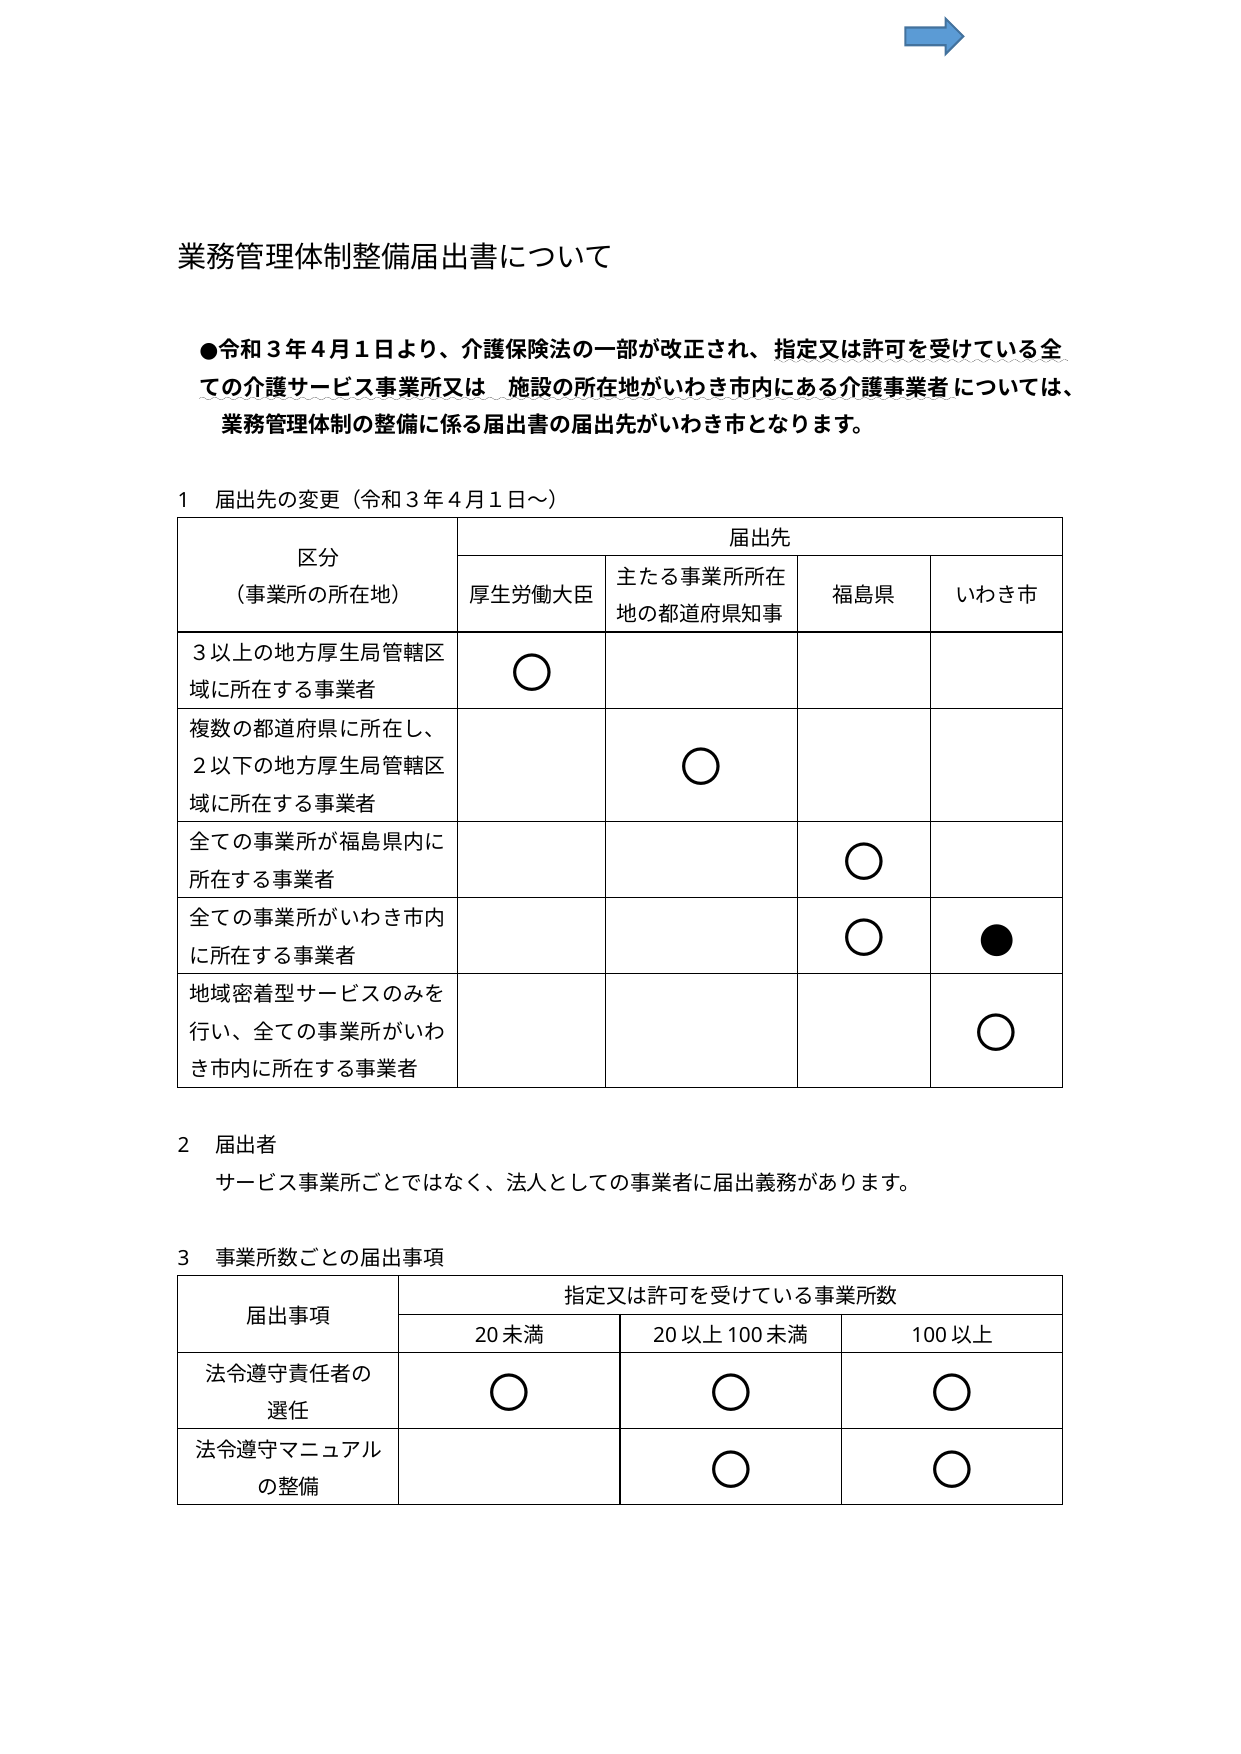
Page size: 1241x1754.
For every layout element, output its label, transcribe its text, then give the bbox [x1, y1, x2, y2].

table_cell 全ての事業所が福島県内に所在する事業者 [178, 822, 457, 897]
table_cell [798, 633, 930, 707]
table_cell [931, 709, 1062, 821]
list 事業所数ごとの届出事項 [177, 1238, 1063, 1275]
table_header 届出先 [458, 518, 1062, 555]
table_cell 厚生労働大臣 [458, 556, 605, 631]
table_cell いわき市 [931, 556, 1062, 631]
table_cell 地域密着型サービスのみを行い、全ての事業所がいわき市内に所在する事業者 [178, 974, 457, 1087]
table_cell 〇 [931, 974, 1062, 1087]
table_cell 法令遵守マニュアルの整備 [178, 1429, 398, 1504]
list 届出先の変更（令和３年４月１日～） [177, 479, 1063, 517]
table_cell [798, 709, 930, 821]
table_cell 〇 [399, 1353, 619, 1428]
table_cell ３以上の地方厚生局管轄区域に所在する事業者 [178, 633, 457, 707]
table_cell 〇 [606, 709, 797, 821]
table_cell 20以上100未満 [621, 1315, 841, 1352]
table_cell 全ての事業所がいわき市内に所在する事業者 [178, 898, 457, 973]
table_cell [458, 709, 605, 821]
table_cell 法令遵守責任者の 選任 [178, 1353, 398, 1428]
table_header 指定又は許可を受けている事業所数 [399, 1276, 1062, 1314]
table_cell ● [931, 898, 1062, 973]
table_cell 〇 [458, 633, 605, 707]
table_cell 100以上 [842, 1315, 1062, 1352]
table_header 区分 （事業所の所在地） [178, 518, 457, 631]
table_cell [606, 633, 797, 707]
table_cell 〇 [621, 1429, 841, 1504]
table_cell [931, 633, 1062, 707]
table_cell [458, 974, 605, 1087]
table_cell 〇 [842, 1429, 1062, 1504]
table_cell 20未満 [399, 1315, 619, 1352]
list 届出者 [177, 1125, 1063, 1163]
table_cell [606, 898, 797, 973]
table_cell [458, 898, 605, 973]
table_cell [931, 822, 1062, 897]
table_cell 〇 [798, 898, 930, 973]
table_cell 〇 [621, 1353, 841, 1428]
table_cell 複数の都道府県に所在し、２以下の地方厚生局管轄区域に所在する事業者 [178, 709, 457, 821]
table_header 届出事項 [178, 1276, 398, 1352]
text ●令和３年４月１日より、介護保険法の一部が改正され、指定又は許可を受けている全ての介護サービス事業所又は 施設の所在地がいわき市内にある介護事業者については、 業務管理体制の整備に係る届出書の届出先がいわき市となります。 [199, 329, 1063, 442]
table_cell [458, 822, 605, 897]
table_cell 福島県 [798, 556, 930, 631]
table_cell [606, 974, 797, 1087]
table_cell [606, 822, 797, 897]
table_cell [798, 974, 930, 1087]
list サービス事業所ごとではなく、法人としての事業者に届出義務があります。 [215, 1163, 1063, 1200]
table_cell 〇 [842, 1353, 1062, 1428]
table_cell 主たる事業所所在地の都道府県知事 [606, 556, 797, 631]
table_cell 〇 [798, 822, 930, 897]
table_cell [399, 1429, 619, 1504]
text 業務管理体制整備届出書について [177, 217, 1063, 292]
